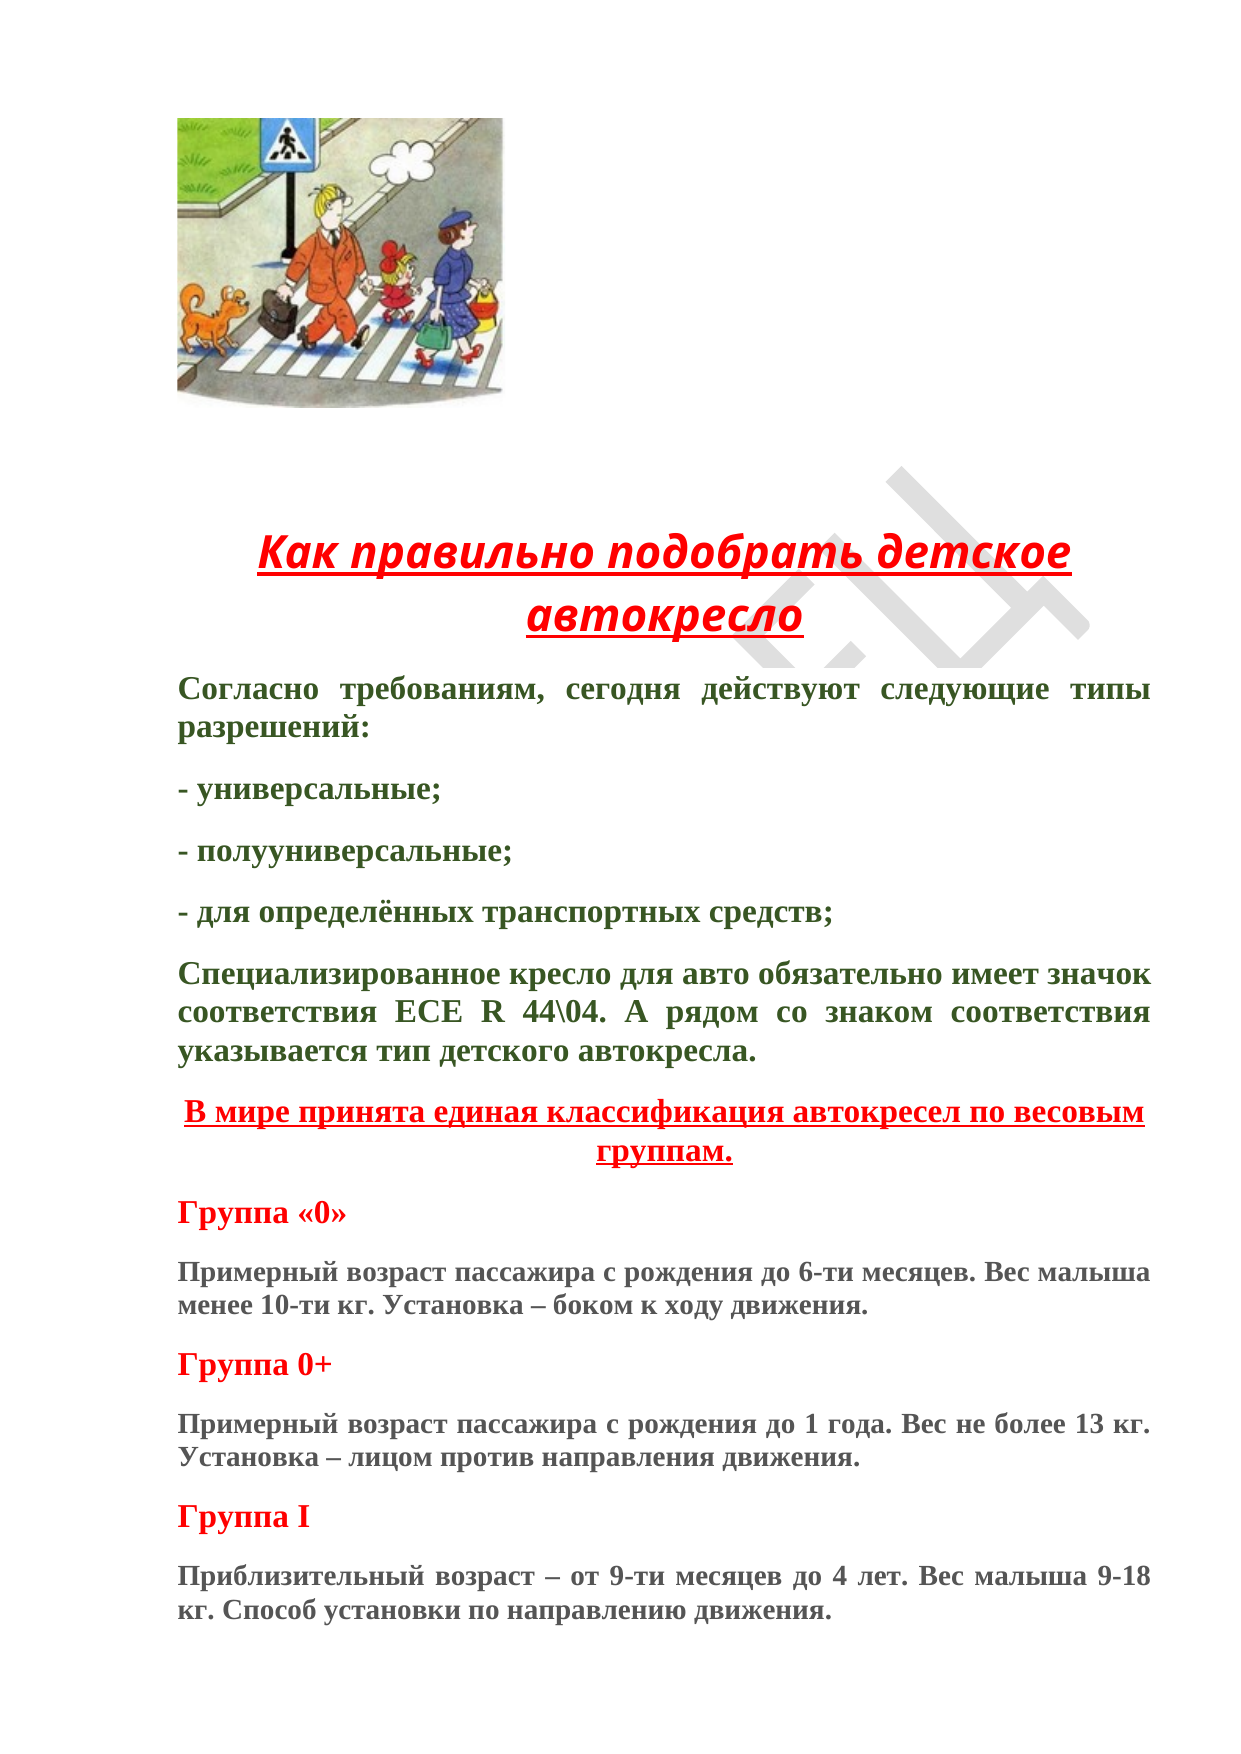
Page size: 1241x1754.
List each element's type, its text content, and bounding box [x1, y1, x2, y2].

text Примерный возраст пассажира с рождения до 1 года. Вес не более 13 кг. Установка – лицом против направления движения. [177, 1406, 1152, 1473]
text - полууниверсальные; [177, 830, 1152, 868]
text Группа 0+ [177, 1344, 1152, 1382]
text Приблизительный возраст – от 9-ти месяцев до 4 лет. Вес малыша 9-18 кг. Способ установки по направлению движения. [177, 1558, 1152, 1625]
text Группа I [177, 1496, 1152, 1535]
text Специализированное кресло для авто обязательно имеет значок соответствия ECE R 44\04. А рядом со знаком соответствия указывается тип детского автокресла. [177, 953, 1152, 1068]
text Группа «0» [177, 1192, 1152, 1230]
picture [177, 118, 506, 408]
text - для определённых транспортных средств; [177, 892, 1152, 930]
text Примерный возраст пассажира с рождения до 6-ти месяцев. Вес малыша менее 10-ти кг. Установка – боком к ходу движения. [177, 1254, 1152, 1321]
text Как правильно подобрать детское автокресло [177, 520, 1152, 644]
text Согласно требованиям, сегодня действуют следующие типы разрешений: [177, 668, 1152, 744]
text - универсальные; [177, 768, 1152, 806]
text В мире принята единая классификация автокресел по весовым группам. [177, 1092, 1152, 1168]
